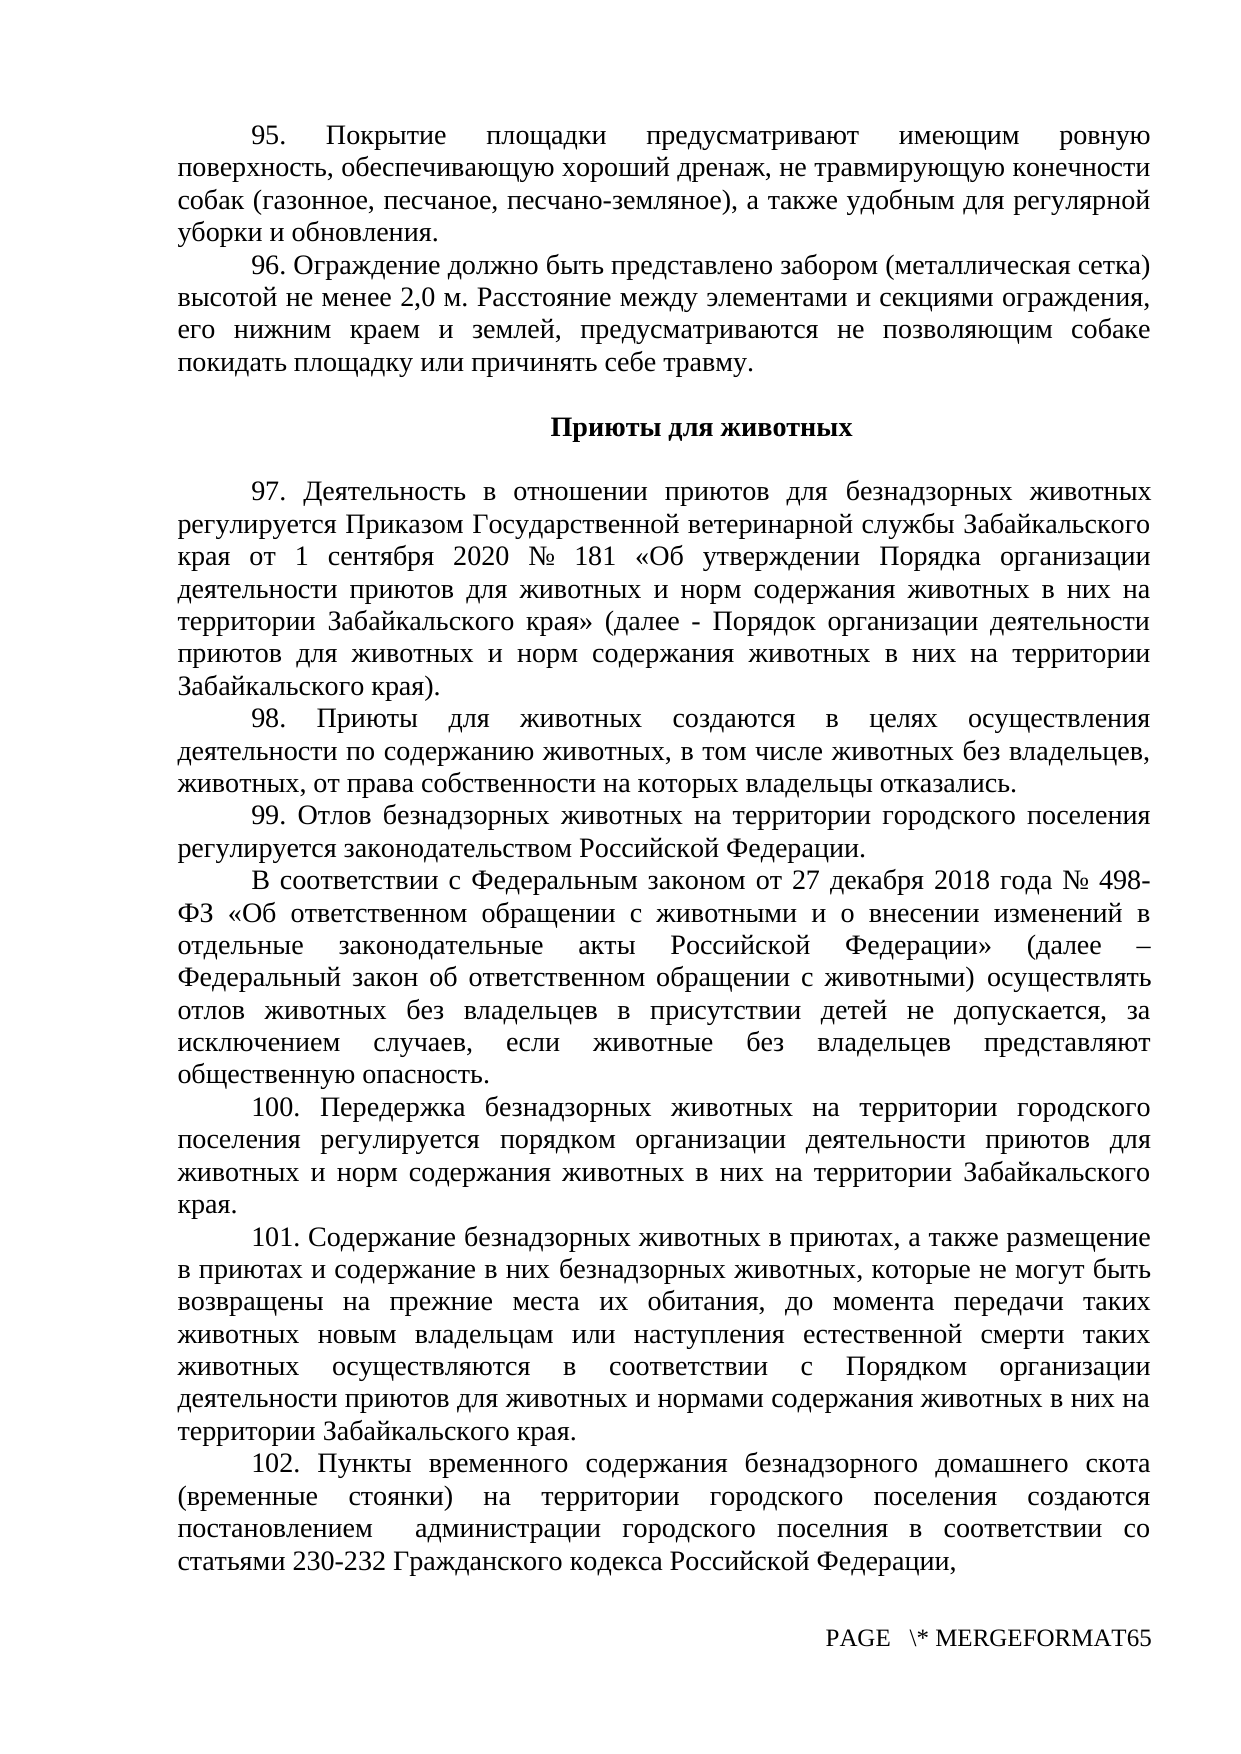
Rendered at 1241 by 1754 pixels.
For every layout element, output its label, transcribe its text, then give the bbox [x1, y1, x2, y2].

text 95. Покрытие площадки предусматривают имеющим ровную поверхность, обеспечивающую хороший дренаж, не травмирующую конечности собак (газонное, песчаное, песчано-земляное), а также удобным для регулярной уборки и обновления. [177, 118, 1152, 248]
text 102. Пункты временного содержания безнадзорного домашнего скота (временные стоянки) на территории городского поселения создаются постановлением администрации городского поселния в соответствии со статьями 230-232 Гражданского кодекса Российской Федерации, [177, 1446, 1152, 1576]
text 98. Приюты для животных создаются в целях осуществления деятельности по содержанию животных, в том числе животных без владельцев, животных, от права собственности на которых владельцы отказались. [177, 701, 1152, 798]
text 101. Содержание безнадзорных животных в приютах, а также размещение в приютах и содержание в них безнадзорных животных, которые не могут быть возвращены на прежние места их обитания, до момента передачи таких животных новым владельцам или наступления естественной смерти таких животных осуществляются в соответствии с Порядком организации деятельности приютов для животных и нормами содержания животных в них на территории Забайкальского края. [177, 1219, 1152, 1446]
text 97. Деятельность в отношении приютов для безнадзорных животных регулируется Приказом Государственной ветеринарной службы Забайкальского края от 1 сентября 2020 № 181 «Об утверждении Порядка организации деятельности приютов для животных и норм содержания животных в них на территории Забайкальского края» (далее - Порядок организации деятельности приютов для животных и норм содержания животных в них на территории Забайкальского края). [177, 474, 1152, 701]
text 100. Передержка безнадзорных животных на территории городского поселения регулируется порядком организации деятельности приютов для животных и норм содержания животных в них на территории Забайкальского края. [177, 1090, 1152, 1219]
text 99. Отлов безнадзорных животных на территории городского поселения регулируется законодательством Российской Федерации. [177, 798, 1152, 863]
text Приюты для животных [177, 410, 1152, 442]
text В соответствии с Федеральным законом от 27 декабря 2018 года № 498-ФЗ «Об ответственном обращении с животными и о внесении изменений в отдельные законодательные акты Российской Федерации» (далее – Федеральный закон об ответственном обращении с животными) осуществлять отлов животных без владельцев в присутствии детей не допускается, за исключением случаев, если животные без владельцев представляют общественную опасность. [177, 863, 1152, 1090]
text 96. Ограждение должно быть представлено забором (металлическая сетка) высотой не менее 2,0 м. Расстояние между элементами и секциями ограждения, его нижним краем и землей, предусматриваются не позволяющим собаке покидать площадку или причинять себе травму. [177, 248, 1152, 377]
